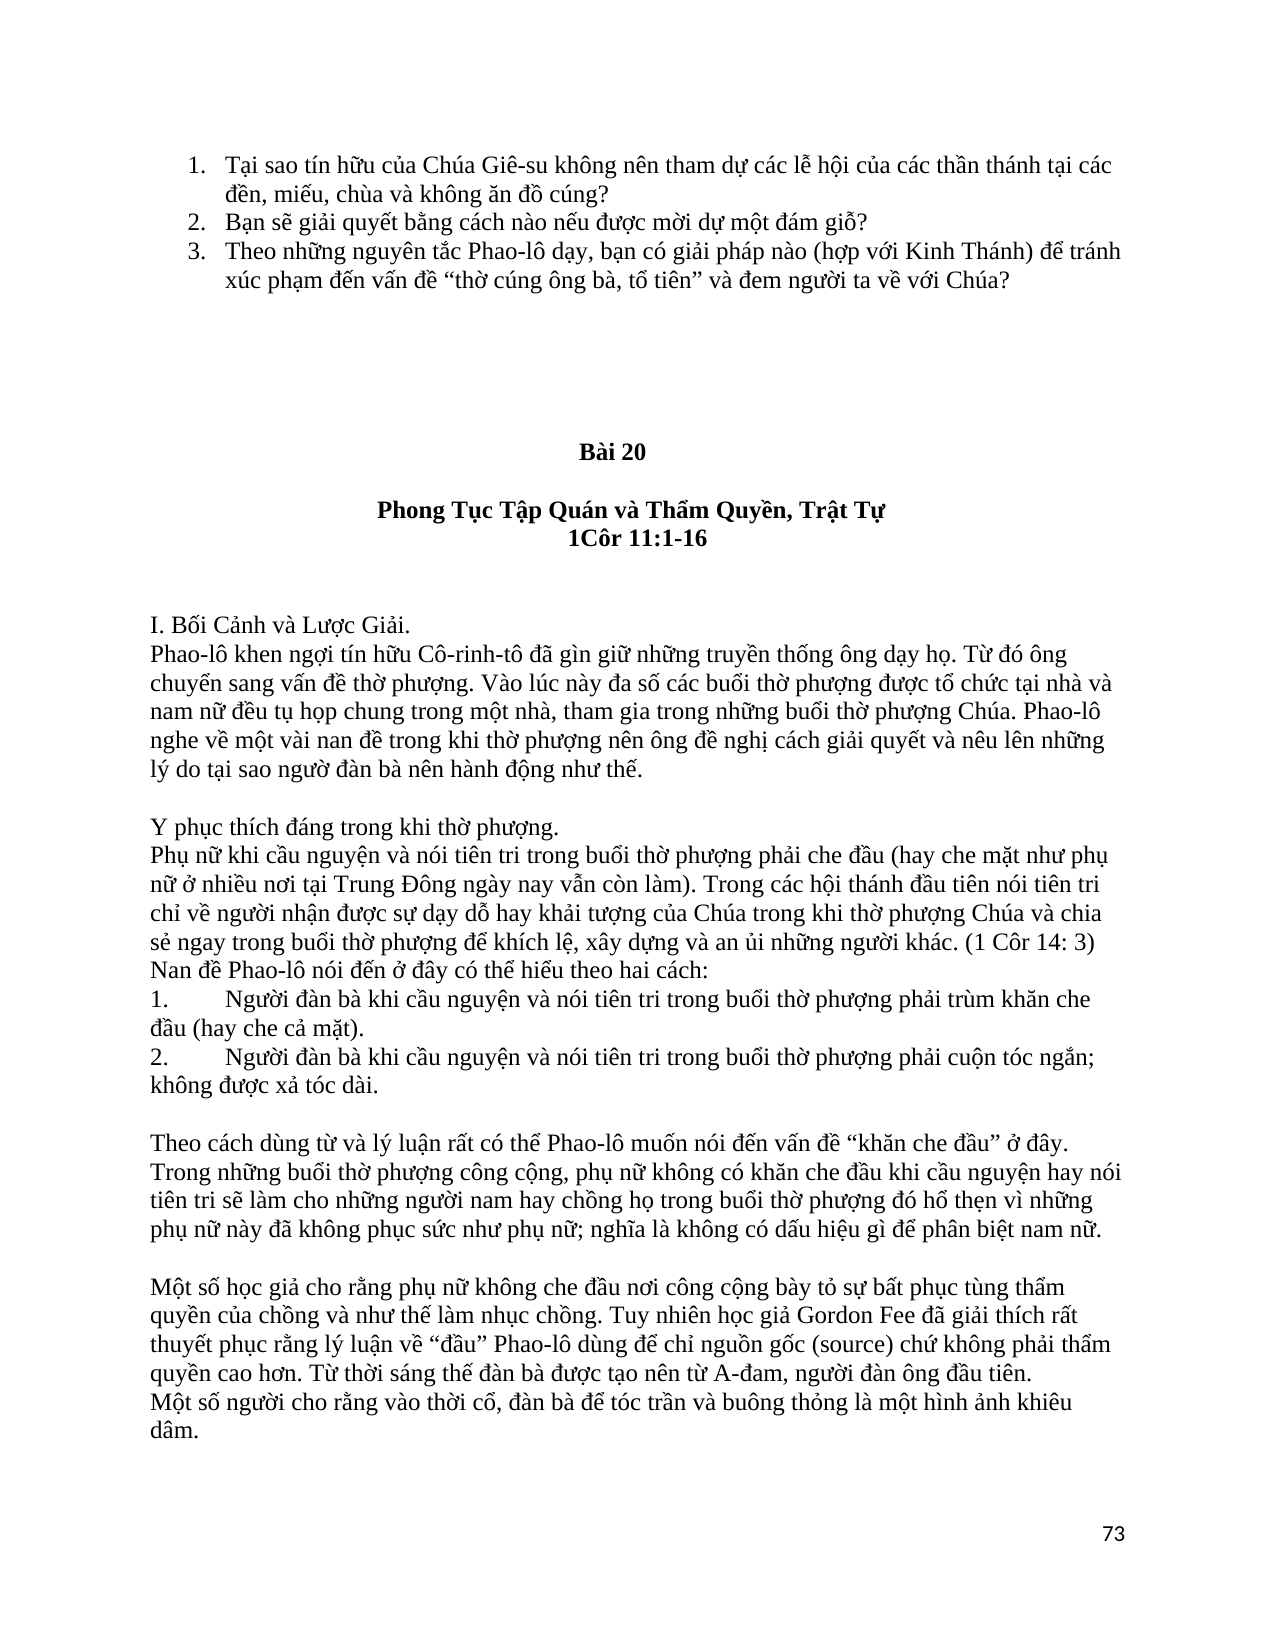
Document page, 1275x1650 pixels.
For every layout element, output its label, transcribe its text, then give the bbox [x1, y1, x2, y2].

list Tại sao tín hữu của Chúa Giê-su không nên tham dự các lễ hội của các thần thánh tại các đền, miếu, chùa và không ăn đồ cúng? [187, 150, 1125, 207]
list Theo những nguyên tắc Phao-lô dạy, bạn có giải pháp nào (hợp với Kinh Thánh) để tránh xúc phạm đến vấn đề “thờ cúng ông bà, tổ tiên” và đem người ta về với Chúa? [187, 236, 1125, 294]
text Bài 20 Phong Tục Tập Quán và Thẩm Quyền, Trật Tự 1Côr 11:1-16 [150, 437, 1125, 552]
text I. Bối Cảnh và Lược Giải. Phao-lô khen ngợi tín hữu Cô-rinh-tô đã gìn giữ những truyền thống ông dạy họ. Từ đó ông chuyển sang vấn đề thờ phượng. Vào lúc này đa số các buổi thờ phượng được tổ chức tại nhà và nam nữ đều tụ họp chung trong một nhà, tham gia trong những buổi thờ phượng Chúa. Phao-lô nghe về một vài nan đề trong khi thờ phượng nên ông đề nghị cách giải quyết và nêu lên những lý do tại sao ngườ đàn bà nên hành động như thế. [150, 581, 1125, 783]
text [150, 812, 1125, 1473]
list Bạn sẽ giải quyết bằng cách nào nếu được mời dự một đám giỗ? [187, 207, 1125, 236]
